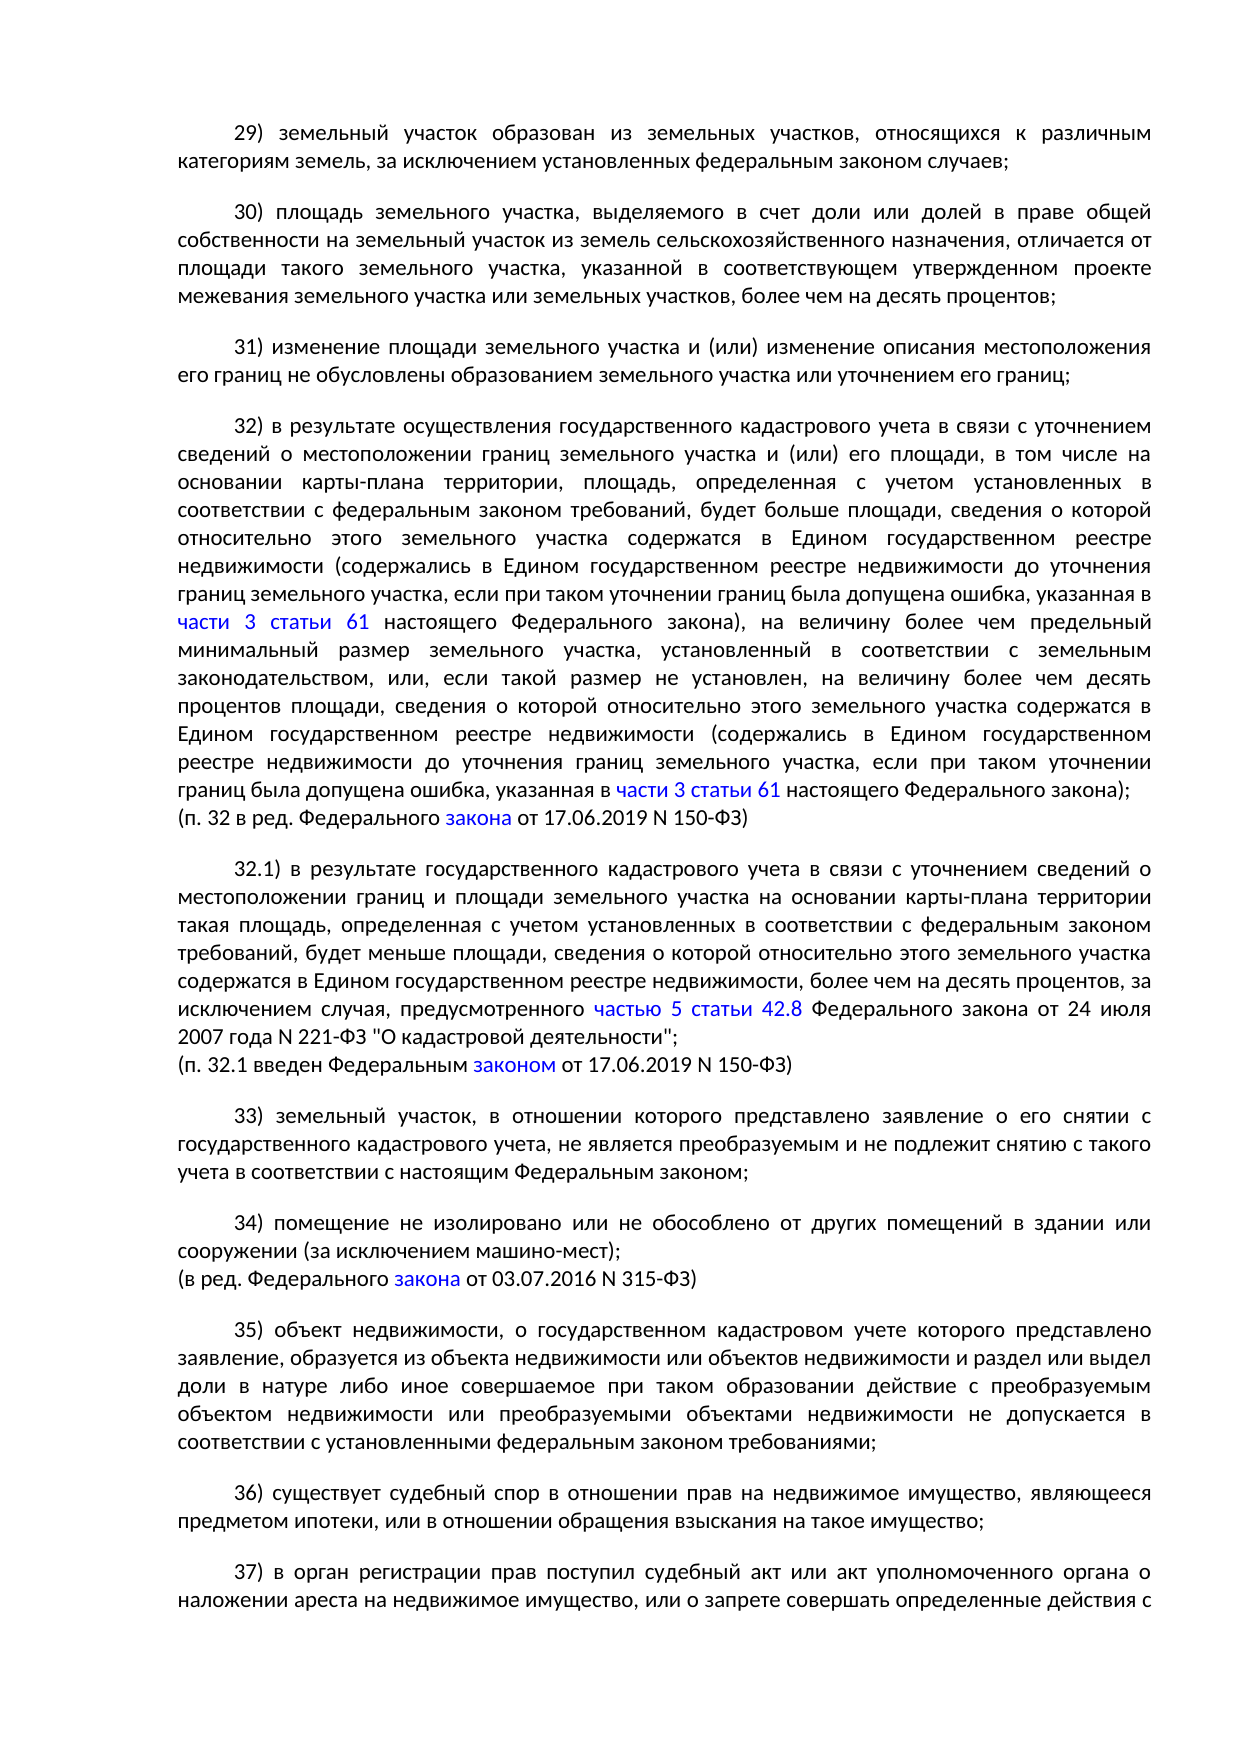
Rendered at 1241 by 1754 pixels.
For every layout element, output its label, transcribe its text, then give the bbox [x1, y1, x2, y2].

text 36) существует судебный спор в отношении прав на недвижимое имущество, являющееся предметом ипотеки, или в отношении обращения взыскания на такое имущество; [177, 1478, 1152, 1534]
text 29) земельный участок образован из земельных участков, относящихся к различным категориям земель, за исключением установленных федеральным законом случаев; [177, 118, 1152, 174]
text 32) в результате осуществления государственного кадастрового учета в связи с уточнением сведений о местоположении границ земельного участка и (или) его площади, в том числе на основании карты-плана территории, площадь, определенная с учетом установленных в соответствии с федеральным законом требований, будет больше площади, сведения о которой относительно этого земельного участка содержатся в Едином государственном реестре недвижимости (содержались в Едином государственном реестре недвижимости до уточнения границ земельного участка, если при таком уточнении границ была допущена ошибка, указанная в части 3 статьи 61 настоящего Федерального закона), на величину более чем предельный минимальный размер земельного участка, установленный в соответствии с земельным законодательством, или, если такой размер не установлен, на величину более чем десять процентов площади, сведения о которой относительно этого земельного участка содержатся в Едином государственном реестре недвижимости (содержались в Едином государственном реестре недвижимости до уточнения границ земельного участка, если при таком уточнении границ была допущена ошибка, указанная в части 3 статьи 61 настоящего Федерального закона); [177, 411, 1152, 803]
text (в ред. Федерального закона от 03.07.2016 N 315-ФЗ) [177, 1264, 1152, 1292]
text 34) помещение не изолировано или не обособлено от других помещений в здании или сооружении (за исключением машино-мест); [177, 1208, 1152, 1264]
text 31) изменение площади земельного участка и (или) изменение описания местоположения его границ не обусловлены образованием земельного участка или уточнением его границ; [177, 332, 1152, 388]
text (п. 32.1 введен Федеральным законом от 17.06.2019 N 150-ФЗ) [177, 1050, 1152, 1078]
text 32.1) в результате государственного кадастрового учета в связи с уточнением сведений о местоположении границ и площади земельного участка на основании карты-плана территории такая площадь, определенная с учетом установленных в соответствии с федеральным законом требований, будет меньше площади, сведения о которой относительно этого земельного участка содержатся в Едином государственном реестре недвижимости, более чем на десять процентов, за исключением случая, предусмотренного частью 5 статьи 42.8 Федерального закона от 24 июля 2007 года N 221-ФЗ "О кадастровой деятельности"; [177, 854, 1152, 1050]
text (п. 32 в ред. Федерального закона от 17.06.2019 N 150-ФЗ) [177, 803, 1152, 831]
text 35) объект недвижимости, о государственном кадастровом учете которого представлено заявление, образуется из объекта недвижимости или объектов недвижимости и раздел или выдел доли в натуре либо иное совершаемое при таком образовании действие с преобразуемым объектом недвижимости или преобразуемыми объектами недвижимости не допускается в соответствии с установленными федеральным законом требованиями; [177, 1315, 1152, 1455]
text 33) земельный участок, в отношении которого представлено заявление о его снятии с государственного кадастрового учета, не является преобразуемым и не подлежит снятию с такого учета в соответствии с настоящим Федеральным законом; [177, 1101, 1152, 1185]
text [177, 1557, 1152, 1613]
text 30) площадь земельного участка, выделяемого в счет доли или долей в праве общей собственности на земельный участок из земель сельскохозяйственного назначения, отличается от площади такого земельного участка, указанной в соответствующем утвержденном проекте межевания земельного участка или земельных участков, более чем на десять процентов; [177, 197, 1152, 309]
